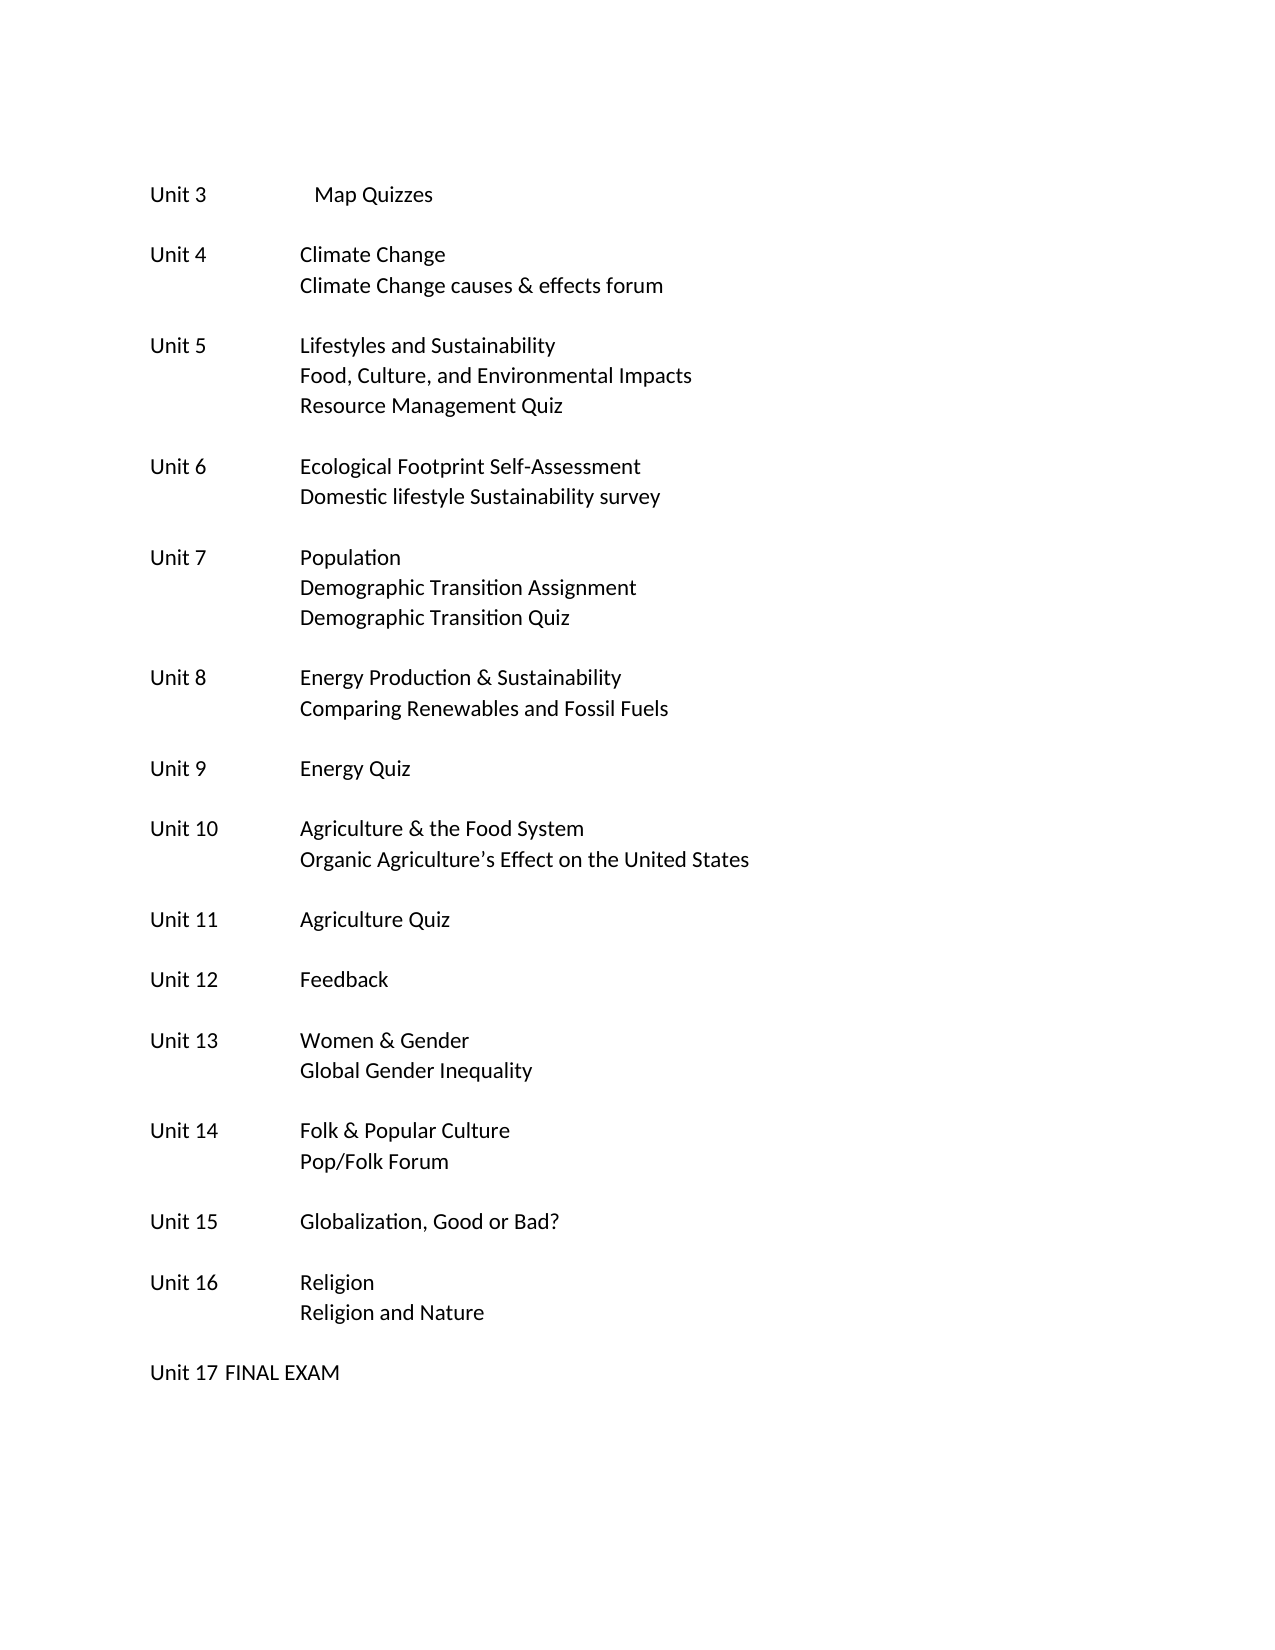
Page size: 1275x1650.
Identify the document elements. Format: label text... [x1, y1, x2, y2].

text Unit 9 Energy Quiz [150, 754, 1125, 782]
text Organic Agriculture’s Effect on the United States [150, 845, 1125, 873]
text Unit 8 Energy Production & Sustainability [150, 663, 1125, 692]
text Unit 13 Women & Gender [150, 1026, 1125, 1054]
text Unit 15 Globalization, Good or Bad? [150, 1207, 1125, 1235]
text Unit 7 Population [150, 543, 1125, 571]
text Demographic Transition Assignment [150, 573, 1125, 601]
text Unit 14 Folk & Popular Culture [150, 1117, 1125, 1145]
text Domestic lifestyle Sustainability survey [150, 482, 1125, 510]
text Pop/Folk Forum [150, 1147, 1125, 1175]
text Global Gender Inequality [150, 1056, 1125, 1084]
text Unit 12 Feedback [150, 966, 1125, 994]
text Climate Change causes & effects forum [150, 271, 1125, 299]
text Comparing Renewables and Fossil Fuels [150, 694, 1125, 722]
text Unit 10 Agriculture & the Food System [150, 814, 1125, 843]
text Unit 4 Climate Change [150, 241, 1125, 269]
text Unit 5 Lifestyles and Sustainability [150, 331, 1125, 359]
text Food, Culture, and Environmental Impacts [150, 361, 1125, 389]
text Unit 11 Agriculture Quiz [150, 905, 1125, 933]
text Unit 16 Religion [150, 1268, 1125, 1296]
text Unit 17 FINAL EXAM [150, 1358, 1125, 1386]
text Resource Management Quiz [150, 392, 1125, 420]
text Unit 3 Map Quizzes [150, 180, 1125, 208]
text Unit 6 Ecological Footprint Self-Assessment [150, 452, 1125, 480]
text Demographic Transition Quiz [150, 603, 1125, 631]
text Religion and Nature [150, 1298, 1125, 1326]
